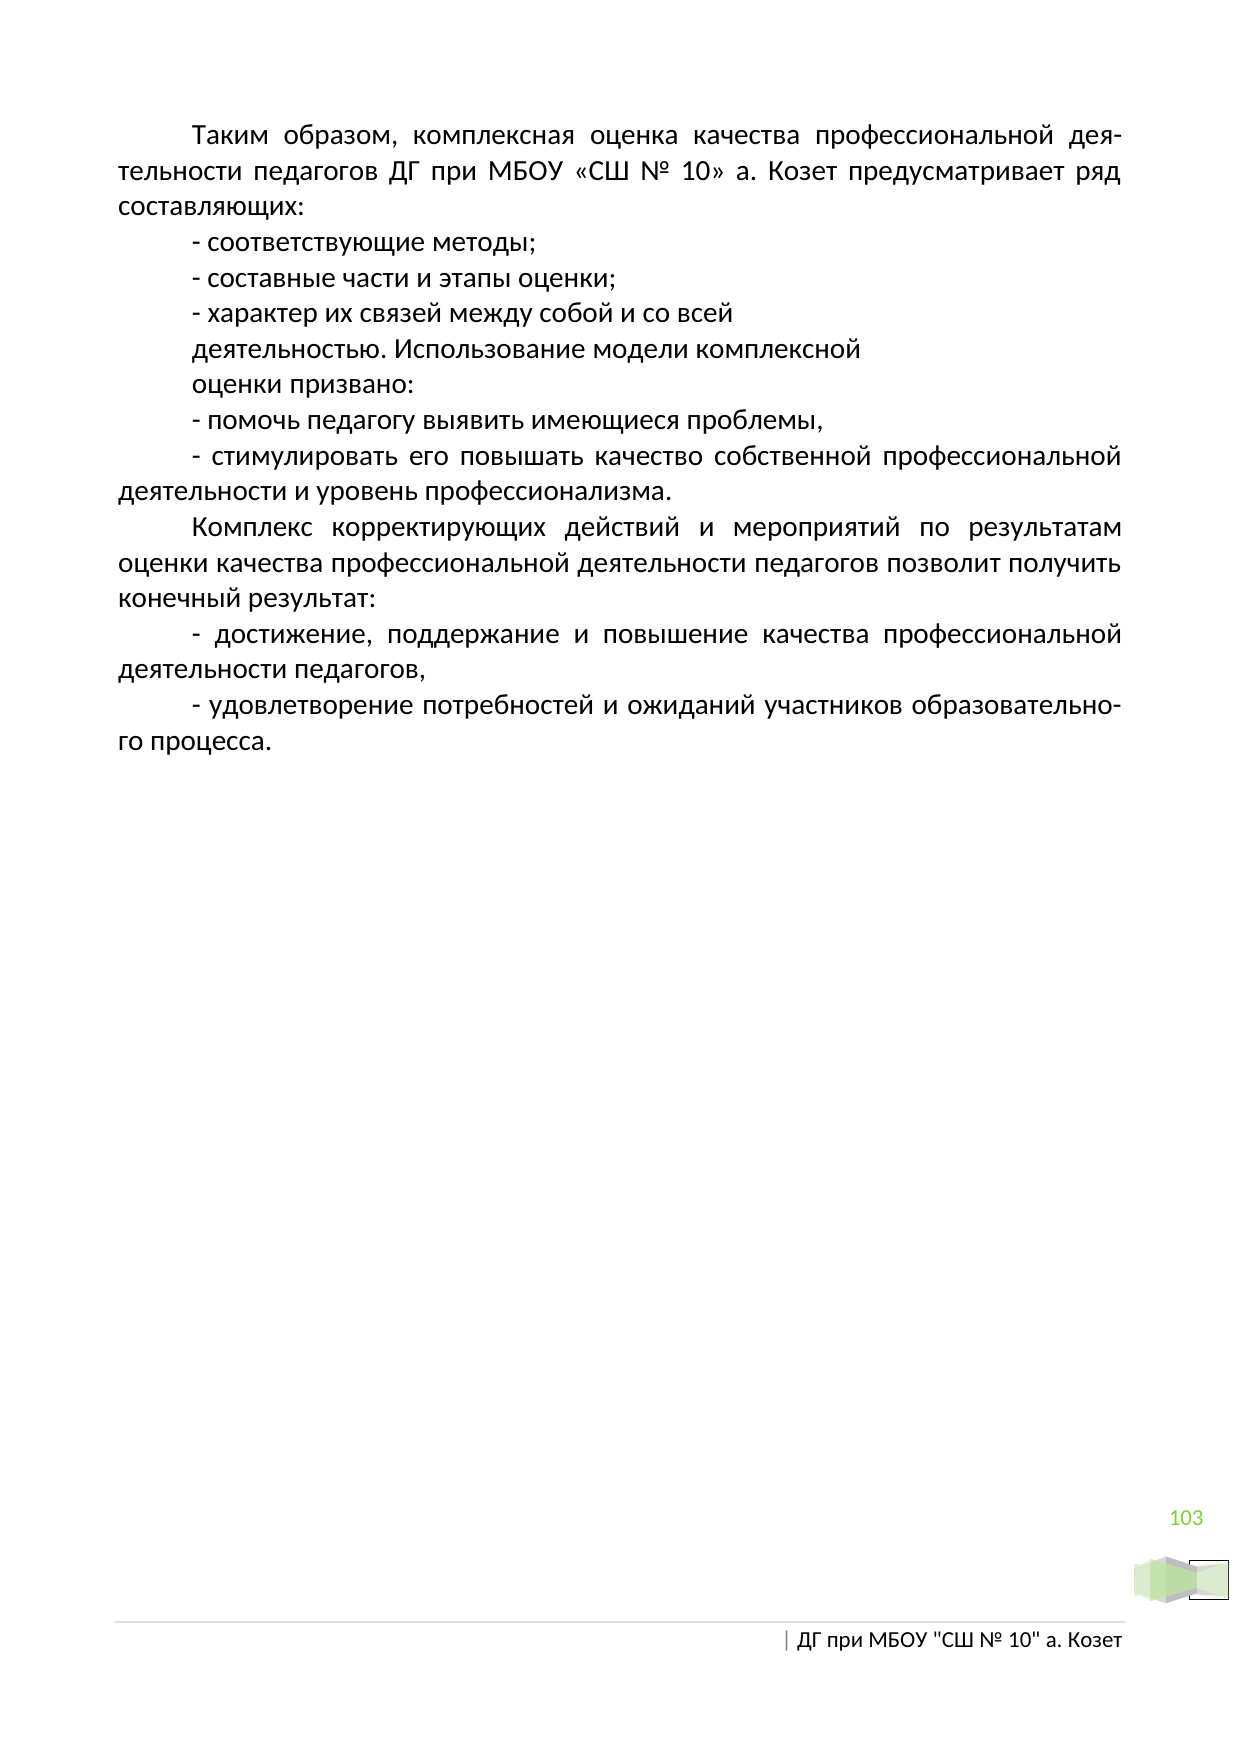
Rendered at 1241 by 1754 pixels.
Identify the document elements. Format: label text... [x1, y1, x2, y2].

list удовлетворение потребностей и ожиданий участников образовательно- го процесса. [118, 686, 1122, 757]
list стимулировать его повышать качество собственной профессиональной деятельности и уровень профессионализма. [118, 437, 1122, 508]
table_cell [1197, 1561, 1228, 1599]
picture [1190, 1589, 1225, 1599]
picture [1190, 1561, 1226, 1572]
text Таким образом, комплексная оценка качества профессиональной дея- тельности педагогов ДГ при МБОУ «СШ № 10» а. Козет предусматривает ряд составляющих: [118, 116, 1122, 223]
list составные части и этапы оценки; [192, 259, 1215, 294]
list характер их связей между собой и со всей деятельностью. Использование модели комплексной оценки призвано: [192, 294, 935, 401]
text Комплекс корректирующих действий и мероприятий по результатам оценки качества профессиональной деятельности педагогов позволит получить конечный результат: [118, 508, 1122, 615]
list достижение, поддержание и повышение качества профессиональной деятельности педагогов, [118, 615, 1122, 686]
list соответствующие методы; [192, 223, 1215, 259]
list помочь педагогу выявить имеющиеся проблемы, [192, 401, 1215, 437]
text 103 [85, 1503, 1203, 1531]
